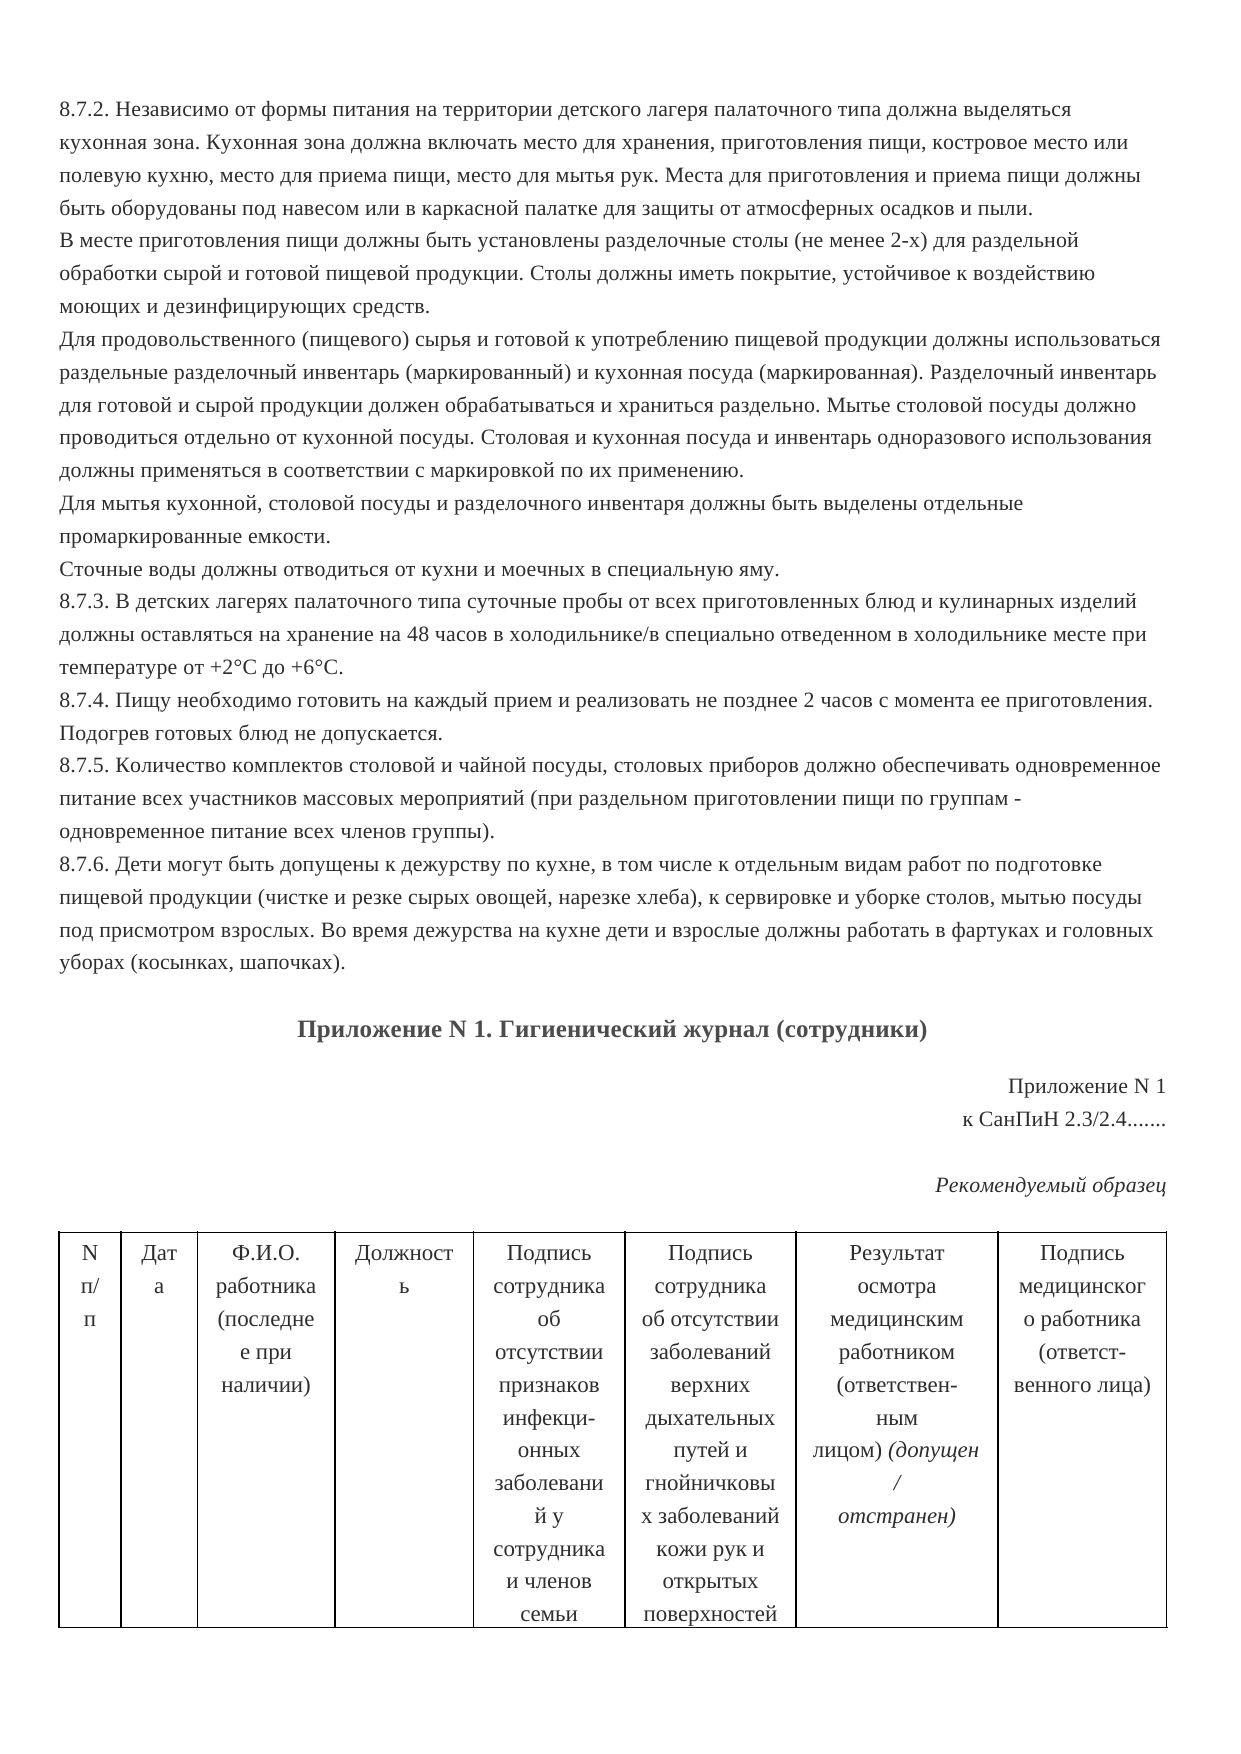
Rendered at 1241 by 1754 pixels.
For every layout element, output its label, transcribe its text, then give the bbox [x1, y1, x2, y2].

text 8.7.4. Пищу необходимо готовить на каждый прием и реализовать не позднее 2 часов с момента ее приготовления. Подогрев готовых блюд не допускается. [59, 679, 1167, 745]
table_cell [797, 1233, 997, 1627]
table_cell N п/п [60, 1233, 120, 1627]
text 8.7.6. Дети могут быть допущены к дежурству по кухне, в том числе к отдельным видам работ по подготовке пищевой продукции (чистке и резке сырых овощей, нарезке хлеба), к сервировке и уборке столов, мытью посуды под присмотром взрослых. Во время дежурства на кухне дети и взрослые должны работать в фартуках и головных уборах (косынках, шапочках). [59, 843, 1167, 974]
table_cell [999, 1233, 1166, 1627]
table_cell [198, 1233, 334, 1627]
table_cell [626, 1233, 795, 1627]
table_cell Должность [336, 1233, 473, 1627]
text 8.7.2. Независимо от формы питания на территории детского лагеря палаточного типа должна выделяться кухонная зона. Кухонная зона должна включать место для хранения, приготовления пищи, костровое место или полевую кухню, место для приема пищи, место для мытья рук. Места для приготовления и приема пищи должны быть оборудованы под навесом или в каркасной палатке для защиты от атмосферных осадков и пыли. В месте приготовления пищи должны быть установлены разделочные столы (не менее 2-х) для раздельной обработки сырой и готовой пищевой продукции. Столы должны иметь покрытие, устойчивое к воздействию моющих и дезинфицирующих средств. Для продовольственного (пищевого) сырья и готовой к употреблению пищевой продукции должны использоваться раздельные разделочный инвентарь (маркированный) и кухонная посуда (маркированная). Разделочный инвентарь для готовой и сырой продукции должен обрабатываться и храниться раздельно. Мытье столовой посуды должно проводиться отдельно от кухонной посуды. Столовая и кухонная посуда и инвентарь одноразового использования должны применяться в соответствии с маркировкой по их применению. Для мытья кухонной, столовой посуды и разделочного инвентаря должны быть выделены отдельные промаркированные емкости. Сточные воды должны отводиться от кухни и моечных в специальную яму. [59, 89, 1167, 581]
text Приложение N 1 к СанПиН 2.3/2.4....... [59, 1066, 1167, 1131]
text 8.7.5. Количество комплектов столовой и чайной посуды, столовых приборов должно обеспечивать одновременное питание всех участников массовых мероприятий (при раздельном приготовлении пищи по группам - одновременное питание всех членов группы). [59, 745, 1167, 843]
table_cell Дата [122, 1233, 197, 1627]
text 8.7.3. В детских лагерях палаточного типа суточные пробы от всех приготовленных блюд и кулинарных изделий должны оставляться на хранение на 48 часов в холодильнике/в специально отведенном в холодильнике месте при температуре от +2°С до +6°С. [59, 581, 1167, 679]
text Приложение N 1. Гигиенический журнал (сотрудники) [59, 1014, 1167, 1042]
text Рекомендуемый образец [59, 1131, 1167, 1197]
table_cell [474, 1233, 624, 1627]
